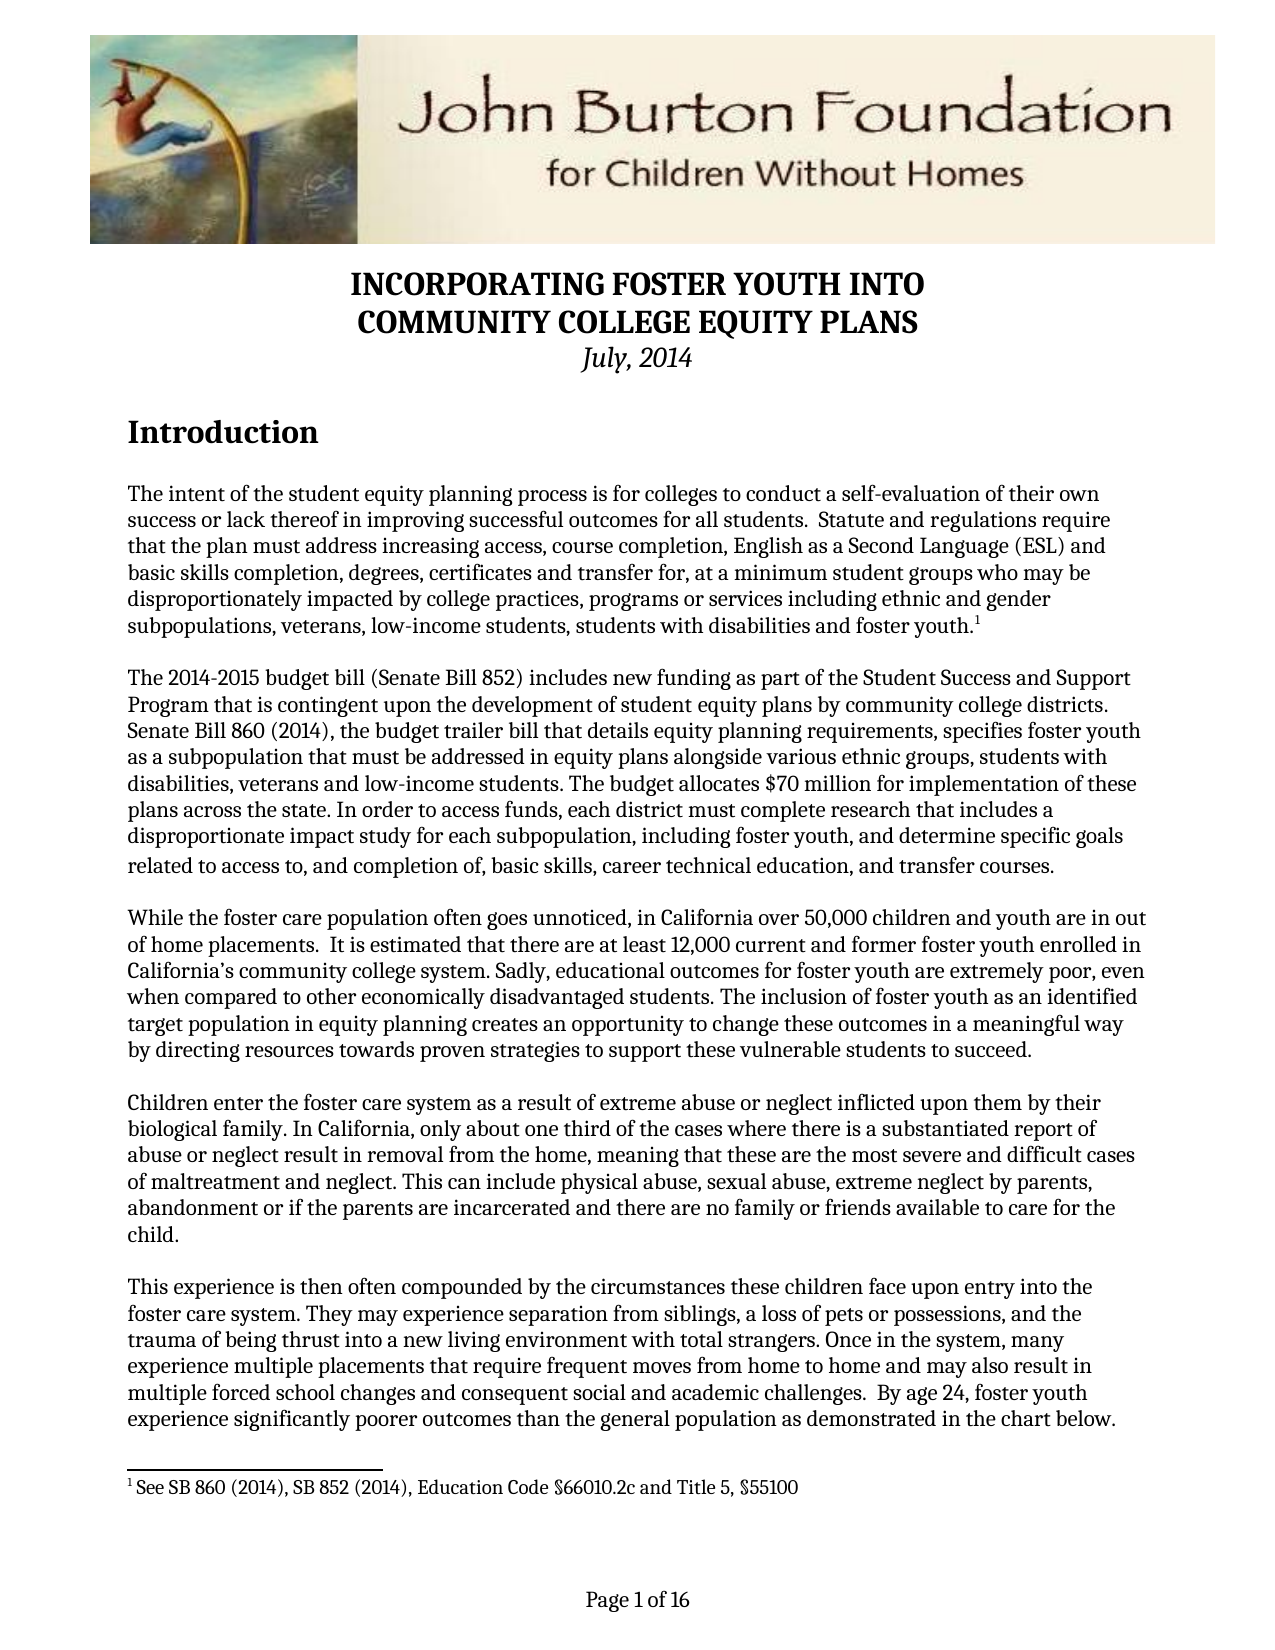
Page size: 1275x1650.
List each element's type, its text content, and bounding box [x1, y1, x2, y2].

text Children enter the foster care system as a result of extreme abuse or neglect inflicted upon them by their biological family. In California, only about one third of the cases where there is a substantiated report of abuse or neglect result in removal from the home, meaning that these are the most severe and difficult cases of maltreatment and neglect. This can include physical abuse, sexual abuse, extreme neglect by parents, abandonment or if the parents are incarcerated and there are no family or friends available to care for the child. [127, 1089, 1147, 1248]
text The intent of the student equity planning process is for colleges to conduct a self-evaluation of their own success or lack thereof in improving successful outcomes for all students. Statute and regulations require that the plan must address increasing access, course completion, English as a Second Language (ESL) and basic skills completion, degrees, certificates and transfer for, at a minimum student groups who may be disproportionately impacted by college practices, programs or services including ethnic and gender subpopulations, veterans, low-income students, students with disabilities and foster youth. [127, 481, 1147, 639]
text INCORPORATING FOSTER YOUTH INTO [127, 265, 1147, 303]
text Introduction [127, 413, 1147, 452]
text COMMUNITY COLLEGE EQUITY PLANS [127, 303, 1147, 342]
text While the foster care population often goes unnoticed, in California over 50,000 children and youth are in out of home placements. It is estimated that there are at least 12,000 current and former foster youth enrolled in California’s community college system. Sadly, educational outcomes for foster youth are extremely poor, even when compared to other economically disadvantaged students. The inclusion of foster youth as an identified target population in equity planning creates an opportunity to change these outcomes in a meaningful way by directing resources towards proven strategies to support these vulnerable students to succeed. [127, 905, 1147, 1063]
text July, 2014 [127, 342, 1147, 375]
picture [90, 35, 1216, 244]
text The 2014-2015 budget bill (Senate Bill 852) includes new funding as part of the Student Success and Support Program that is contingent upon the development of student equity plans by community college districts. Senate Bill 860 (2014), the budget trailer bill that details equity planning requirements, specifies foster youth as a subpopulation that must be addressed in equity plans alongside various ethnic groups, students with disabilities, veterans and low-income students. The budget allocates $70 million for implementation of these plans across the state. In order to access funds, each district must complete research that includes a disproportionate impact study for each subpopulation, including foster youth, and determine specific goals related to access to, and completion of, basic skills, career technical education, and transfer courses. [127, 665, 1147, 879]
text This experience is then often compounded by the circumstances these children face upon entry into the foster care system. They may experience separation from siblings, a loss of pets or possessions, and the trauma of being thrust into a new living environment with total strangers. Once in the system, many experience multiple placements that require frequent moves from home to home and may also result in multiple forced school changes and consequent social and academic challenges. By age 24, foster youth experience significantly poorer outcomes than the general population as demonstrated in the chart below. [127, 1274, 1147, 1432]
